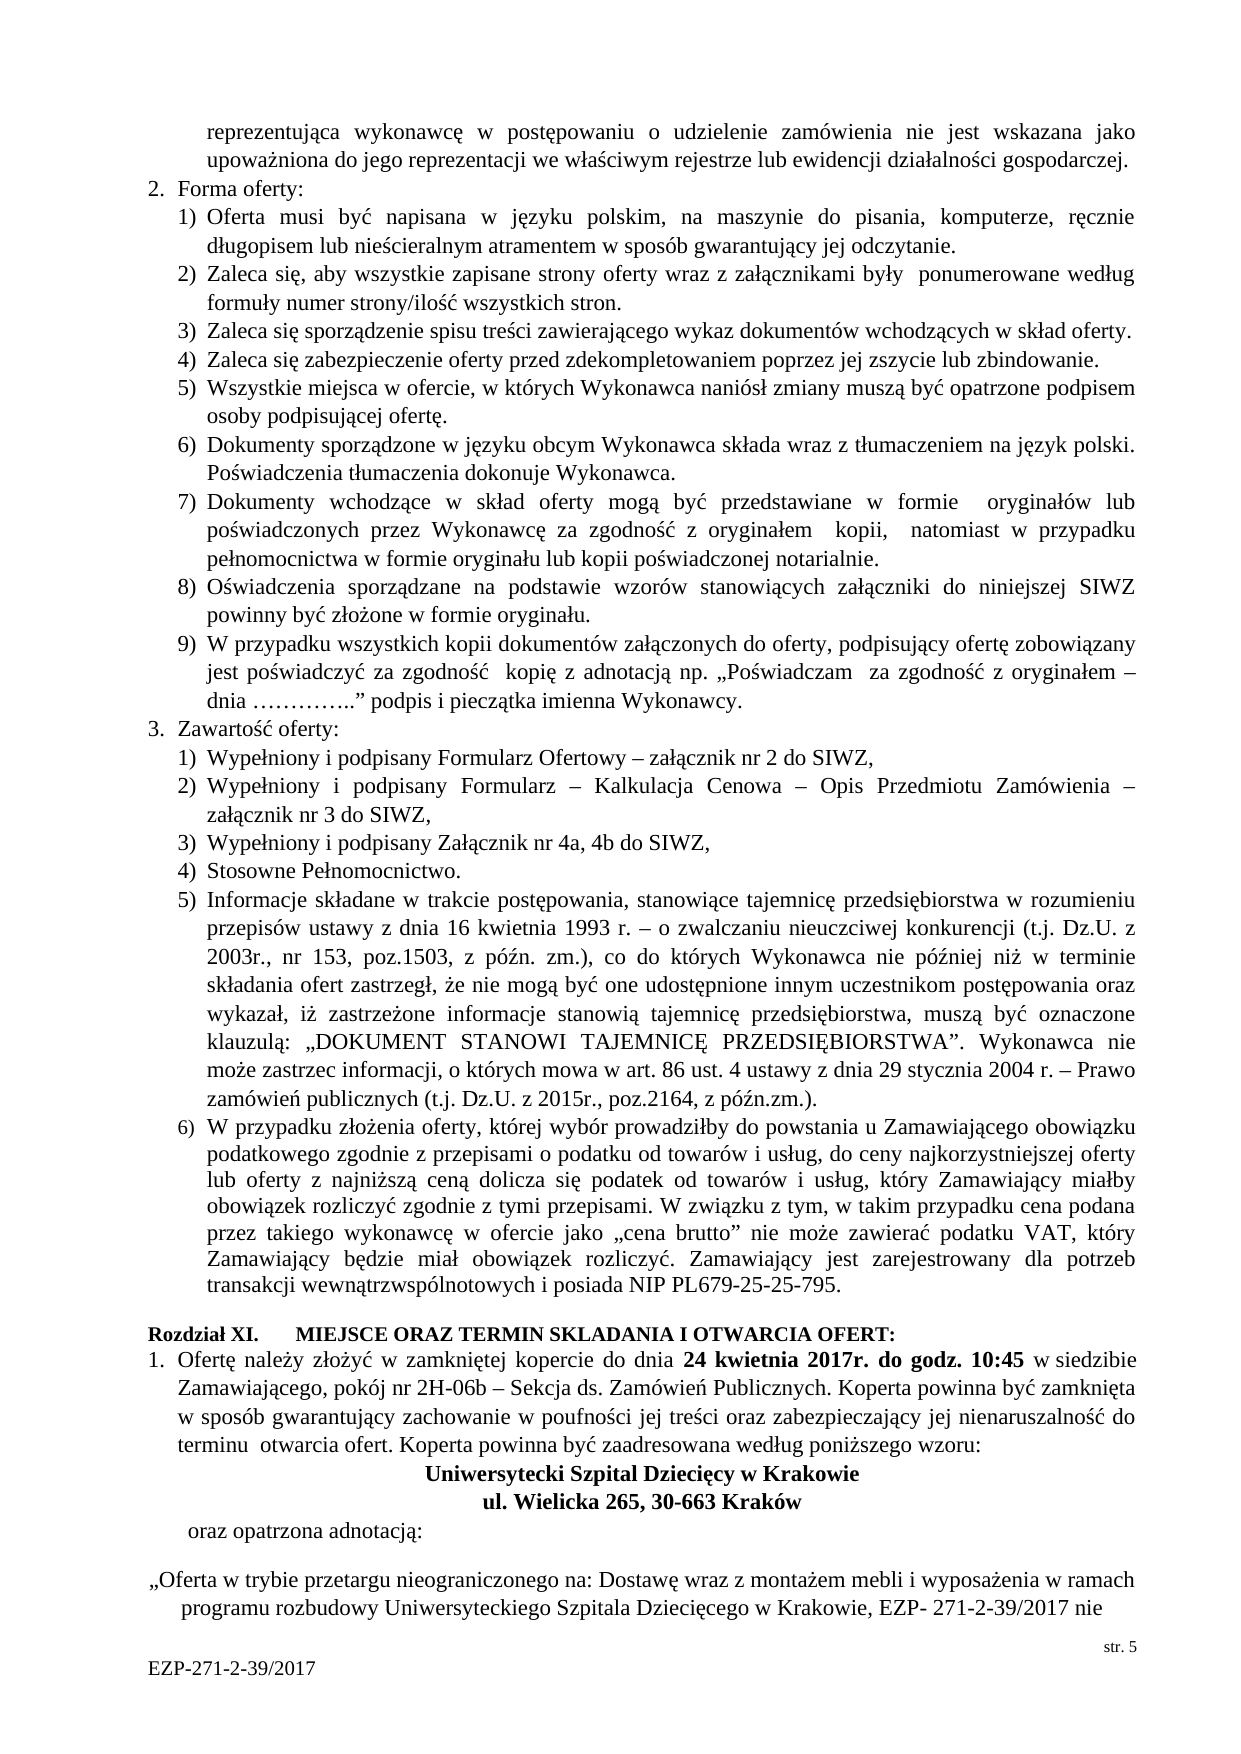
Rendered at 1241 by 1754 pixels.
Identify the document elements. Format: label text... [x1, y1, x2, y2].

list oraz opatrzona adnotacją: [148, 1517, 1137, 1543]
list MIEJSCE ORAZ TERMIN SKLADANIA I OTWARCIA OFERT: [148, 1322, 1137, 1346]
list W przypadku wszystkich kopii dokumentów załączonych do oferty, podpisujący ofertę zobowiązany jest poświadczyć za zgodność kopię z adnotacją np. „Poświadczam za zgodność z oryginałem – dnia …………..” podpis i pieczątka imienna Wykonawcy. [177, 630, 1137, 713]
list Ofertę należy złożyć w zamkniętej kopercie do dnia 24 kwietnia 2017r. do godz. 10:45 w siedzibie Zamawiającego, pokój nr 2H-06b – Sekcja ds. Zamówień Publicznych. Koperta powinna być zamknięta w sposób gwarantujący zachowanie w poufności jej treści oraz zabezpieczający jej nienaruszalność do terminu otwarcia ofert. Koperta powinna być zaadresowana według poniższego wzoru: [148, 1346, 1137, 1458]
list Stosowne Pełnomocnictwo. [177, 857, 1137, 884]
list ul. Wielicka 265, 30-663 Kraków [148, 1488, 1137, 1514]
list W przypadku złożenia oferty, której wybór prowadziłby do powstania u Zamawiającego obowiązku podatkowego zgodnie z przepisami o podatku od towarów i usług, do ceny najkorzystniejszej oferty lub oferty z najniższą ceną dolicza się podatek od towarów i usług, który Zamawiający miałby obowiązek rozliczyć zgodnie z tymi przepisami. W związku z tym, w takim przypadku cena podana przez takiego wykonawcę w ofercie jako „cena brutto” nie może zawierać podatku VAT, który Zamawiający będzie miał obowiązek rozliczyć. Zamawiający jest zarejestrowany dla potrzeb transakcji wewnątrzwspólnotowych i posiada NIP PL679-25-25-795. [177, 1113, 1137, 1298]
list Wszystkie miejsca w ofercie, w których Wykonawca naniósł zmiany muszą być opatrzone podpisem osoby podpisującej ofertę. [177, 374, 1137, 429]
list Zawartość oferty: [148, 715, 1137, 742]
list Dokumenty sporządzone w języku obcym Wykonawca składa wraz z tłumaczeniem na język polski. Poświadczenia tłumaczenia dokonuje Wykonawca. [177, 431, 1137, 486]
list Forma oferty: [148, 175, 1137, 201]
list Zaleca się zabezpieczenie oferty przed zdekompletowaniem poprzez jej zszycie lub zbindowanie. [177, 346, 1137, 372]
list Zaleca się, aby wszystkie zapisane strony oferty wraz z załącznikami były ponumerowane według formuły numer strony/ilość wszystkich stron. [177, 260, 1137, 315]
list Zaleca się sporządzenie spisu treści zawierającego wykaz dokumentów wchodzących w skład oferty. [177, 317, 1137, 343]
list Wypełniony i podpisany Formularz – Kalkulacja Cenowa – Opis Przedmiotu Zamówienia – załącznik nr 3 do SIWZ, [177, 772, 1137, 827]
list Informacje składane w trakcie postępowania, stanowiące tajemnicę przedsiębiorstwa w rozumieniu przepisów ustawy z dnia 16 kwietnia 1993 r. – o zwalczaniu nieuczciwej konkurencji (t.j. Dz.U. z 2003r., nr 153, poz.1503, z późn. zm.), co do których Wykonawca nie później niż w terminie składania ofert zastrzegł, że nie mogą być one udostępnione innym uczestnikom postępowania oraz wykazał, iż zastrzeżone informacje stanowią tajemnicę przedsiębiorstwa, muszą być oznaczone klauzulą: „DOKUMENT STANOWI TAJEMNICĘ PRZEDSIĘBIORSTWA”. Wykonawca nie może zastrzec informacji, o których mowa w art. 86 ust. 4 ustawy z dnia 29 stycznia 2004 r. – Prawo zamówień publicznych (t.j. Dz.U. z 2015r., poz.2164, z późn.zm.). [177, 886, 1137, 1111]
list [148, 1566, 1137, 1621]
list Dokumenty wchodzące w skład oferty mogą być przedstawiane w formie oryginałów lub poświadczonych przez Wykonawcę za zgodność z oryginałem kopii, natomiast w przypadku pełnomocnictwa w formie oryginału lub kopii poświadczonej notarialnie. [177, 488, 1137, 571]
list Wypełniony i podpisany Formularz Ofertowy – załącznik nr 2 do SIWZ, [177, 744, 1137, 770]
list Oświadczenia sporządzane na podstawie wzorów stanowiących załączniki do niniejszej SIWZ powinny być złożone w formie oryginału. [177, 573, 1137, 628]
list Uniwersytecki Szpital Dziecięcy w Krakowie [148, 1460, 1137, 1486]
list Wypełniony i podpisany Załącznik nr 4a, 4b do SIWZ, [177, 829, 1137, 855]
list Oferta musi być napisana w języku polskim, na maszynie do pisania, komputerze, ręcznie długopisem lub nieścieralnym atramentem w sposób gwarantujący jej odczytanie. [177, 203, 1137, 258]
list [177, 118, 1137, 173]
